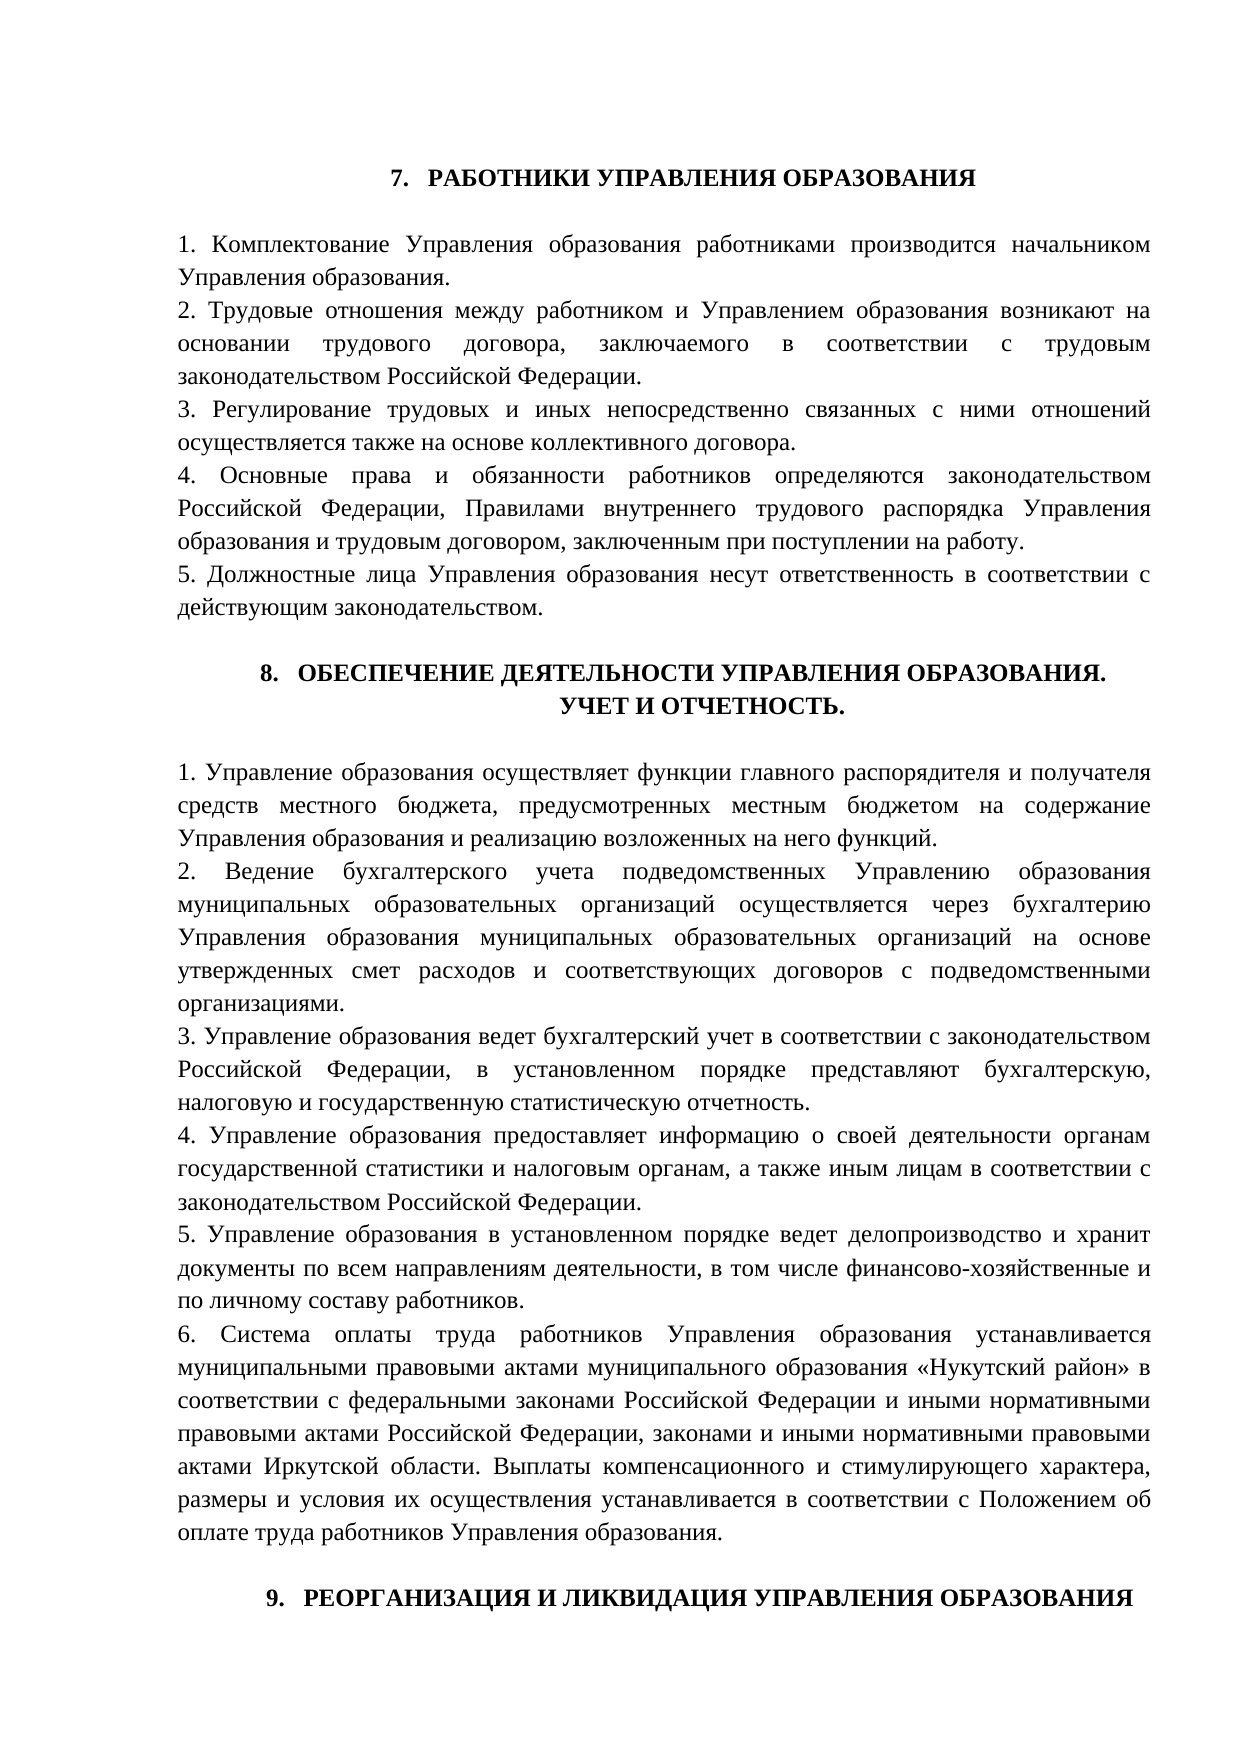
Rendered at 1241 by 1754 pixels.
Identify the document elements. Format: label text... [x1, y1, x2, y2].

text 3. Регулирование трудовых и иных непосредственно связанных с ними отношений осуществляется также на основе коллективного договора. [177, 394, 1152, 456]
text УЧЕТ И ОТЧЕТНОСТЬ. [252, 691, 1152, 720]
text 5. Должностные лица Управления образования несут ответственность в соответствии с действующим законодательством. [177, 559, 1152, 621]
text 4. Основные права и обязанности работников определяются законодательством Российской Федерации, Правилами внутреннего трудового распорядка Управления образования и трудовым договором, заключенным при поступлении на работу. [177, 460, 1152, 555]
text 2. Трудовые отношения между работником и Управлением образования возникают на основании трудового договора, заключаемого в соответствии с трудовым законодательством Российской Федерации. [177, 295, 1152, 390]
text 3. Управление образования ведет бухгалтерский учет в соответствии с законодательством Российской Федерации, в установленном порядке представляют бухгалтерскую, налоговую и государственную статистическую отчетность. [177, 1021, 1152, 1116]
text 2. Ведение бухгалтерского учета подведомственных Управлению образования муниципальных образовательных организаций осуществляется через бухгалтерию Управления образования муниципальных образовательных организаций на основе утвержденных смет расходов и соответствующих договоров с подведомственными организациями. [177, 856, 1152, 1017]
list РАБОТНИКИ УПРАВЛЕНИЯ ОБРАЗОВАНИЯ [215, 163, 1152, 192]
text 6. Система оплаты труда работников Управления образования устанавливается муниципальными правовыми актами муниципального образования «Нукутский район» в соответствии с федеральными законами Российской Федерации и иными нормативными правовыми актами Российской Федерации, законами и иными нормативными правовыми актами Иркутской области. Выплаты компенсационного и стимулирующего характера, размеры и условия их осуществления устанавливается в соответствии с Положением об оплате труда работников Управления образования. [177, 1319, 1152, 1546]
text 4. Управление образования предоставляет информацию о своей деятельности органам государственной статистики и налоговым органам, а также иным лицам в соответствии с законодательством Российской Федерации. [177, 1121, 1152, 1215]
text 1. Комплектование Управления образования работниками производится начальником Управления образования. [177, 229, 1152, 291]
text 5. Управление образования в установленном порядке ведет делопроизводство и хранит документы по всем направлениям деятельности, в том числе финансово-хозяйственные и по личному составу работников. [177, 1219, 1152, 1314]
text 1. Управление образования осуществляет функции главного распорядителя и получателя средств местного бюджета, предусмотренных местным бюджетом на содержание Управления образования и реализацию возложенных на него функций. [177, 757, 1152, 852]
list ОБЕСПЕЧЕНИЕ ДЕЯТЕЛЬНОСТИ УПРАВЛЕНИЯ ОБРАЗОВАНИЯ. [215, 658, 1152, 687]
list РЕОРГАНИЗАЦИЯ И ЛИКВИДАЦИЯ УПРАВЛЕНИЯ ОБРАЗОВАНИЯ [266, 1583, 1152, 1612]
